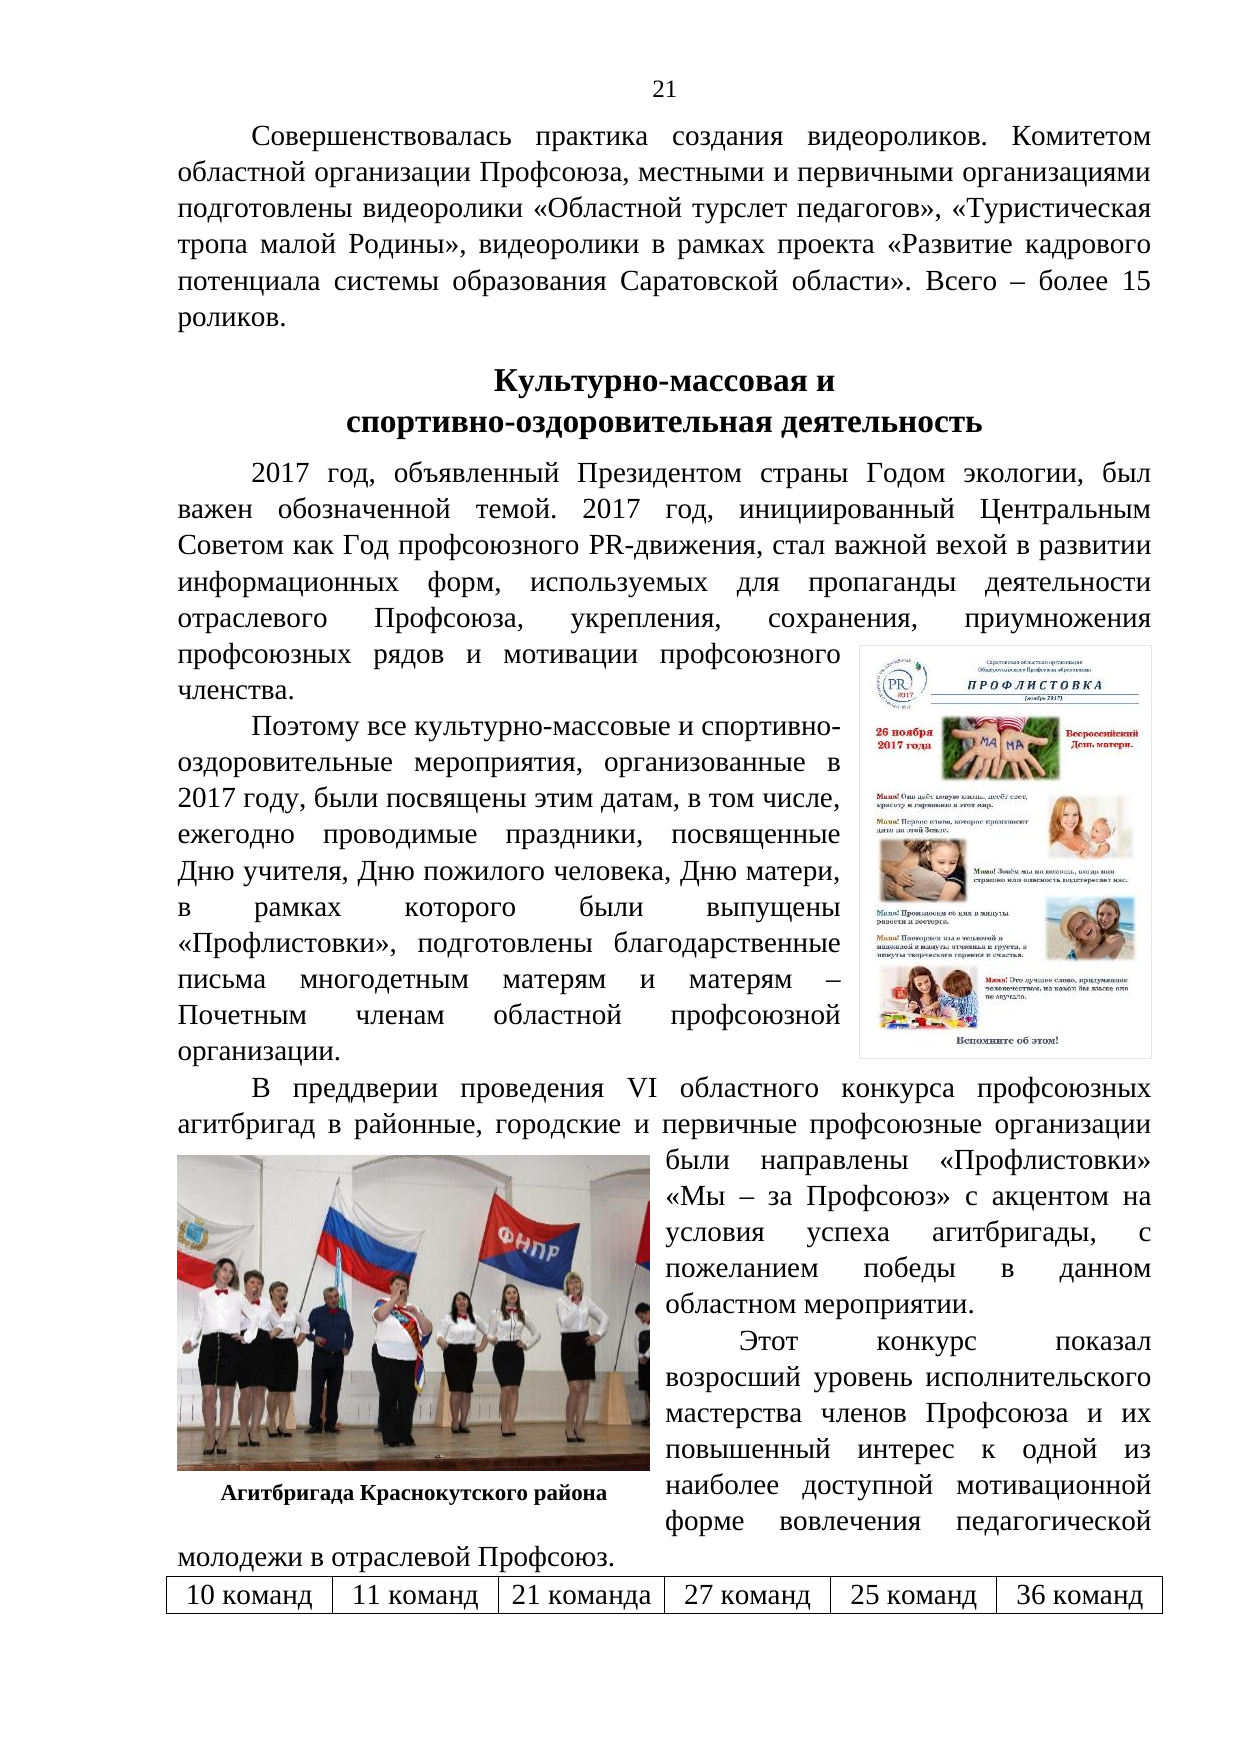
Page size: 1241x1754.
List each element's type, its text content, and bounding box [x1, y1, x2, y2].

table_header 36 команд [997, 1577, 1162, 1613]
table_header 27 команд [665, 1577, 830, 1613]
subtitle Культурно-массовая и спортивно-оздоровительная деятельность [177, 360, 1152, 440]
text 2017 год, объявленный Президентом страны Годом экологии, был важен обозначенной темой. 2017 год, инициированный Центральным Советом как Год профсоюзного PR-движения, стал важной вехой в развитии информационных форм, используемых для пропаганды деятельности отраслевого Профсоюза, укрепления, сохранения, приумножения профсоюзных рядов и мотивации профсоюзного членства. [177, 455, 1152, 706]
table_header 25 команд [831, 1577, 996, 1613]
text Этот конкурс показал возросший уровень исполнительского мастерства членов Профсоюза и их повышенный интерес к одной из наиболее доступной мотивационной форме вовлечения педагогической молодежи в отраслевой Профсоюз. [177, 1323, 1152, 1573]
table_header 11 команд [333, 1577, 498, 1613]
table_header 10 команд [167, 1577, 332, 1613]
table_header 21 команда [499, 1577, 664, 1613]
text Совершенствовалась практика создания видеороликов. Комитетом областной организации Профсоюза, местными и первичными организациями подготовлены видеоролики «Областной турслет педагогов», «Туристическая тропа малой Родины», видеоролики в рамках проекта «Развитие кадрового потенциала системы образования Саратовской области». Всего – более 15 роликов. [177, 118, 1152, 332]
picture [860, 646, 1151, 1057]
picture [177, 1155, 650, 1471]
text В преддверии проведения VI областного конкурса профсоюзных агитбригад в районные, городские и первичные профсоюзные организации были направлены «Профлистовки» «Мы – за Профсоюз» с акцентом на условия успеха агитбригады, с пожеланием победы в данном областном мероприятии. [177, 1070, 1152, 1320]
